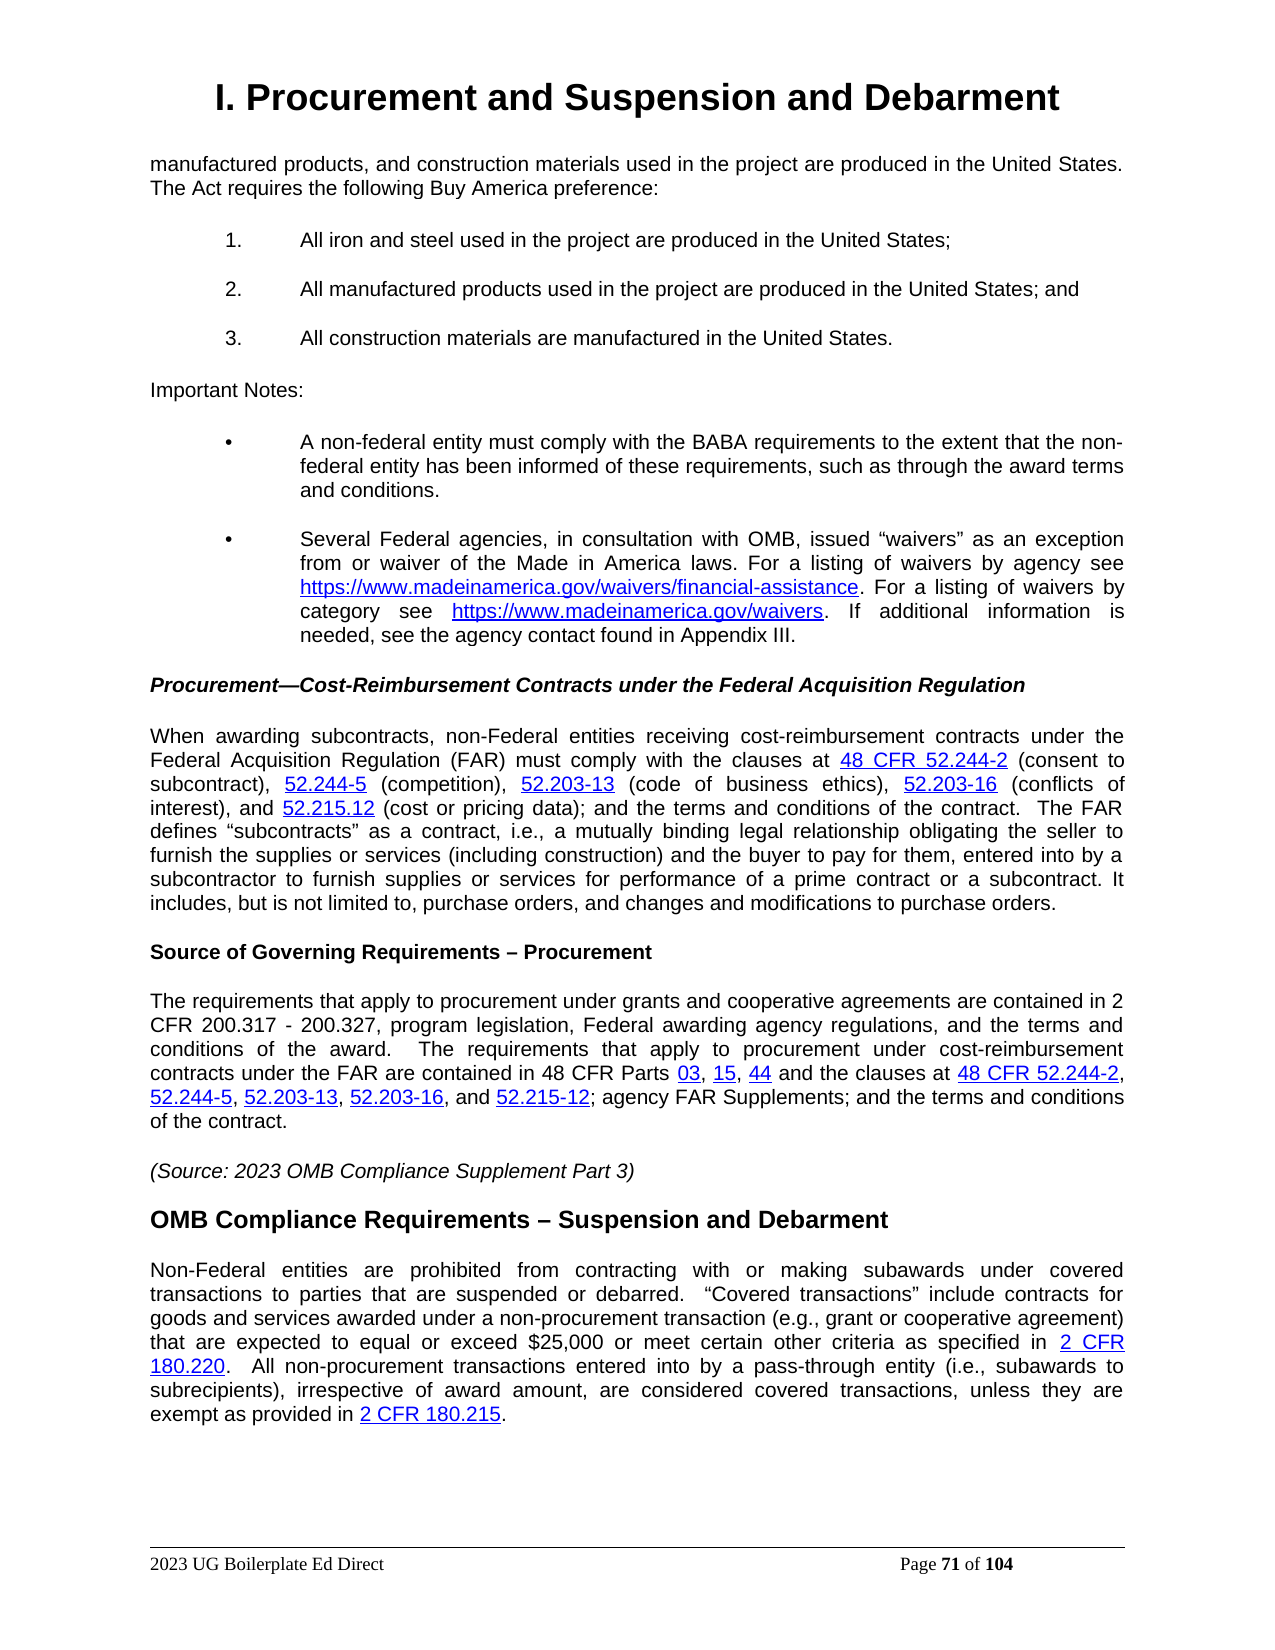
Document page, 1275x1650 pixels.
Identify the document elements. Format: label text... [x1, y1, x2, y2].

text The requirements that apply to procurement under grants and cooperative agreements are contained in 2 CFR 200.317 - 200.327, program legislation, Federal awarding agency regulations, and the terms and conditions of the award. The requirements that apply to procurement under cost-reimbursement contracts under the FAR are contained in 48 CFR Parts 03, 15, 44 and the clauses at 48 CFR 52.244-2, 52.244-5, 52.203-13, 52.203-16, and 52.215-12; agency FAR Supplements; and the terms and conditions of the contract. [150, 987, 1125, 1133]
text Procurement—Cost-Reimbursement Contracts under the Federal Acquisition Regulation [150, 673, 1125, 697]
text 3. All construction materials are manufactured in the United States. [225, 324, 1125, 349]
text 2. All manufactured products used in the project are produced in the United States; and [225, 275, 1125, 301]
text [150, 152, 1125, 199]
text When awarding subcontracts, non-Federal entities receiving cost-reimbursement contracts under the Federal Acquisition Regulation (FAR) must comply with the clauses at 48 CFR 52.244-2 (consent to subcontract), 52.244-5 (competition), 52.203-13 (code of business ethics), 52.203-16 (conflicts of interest), and 52.215.12 (cost or pricing data); and the terms and conditions of the contract. The FAR defines “subcontracts” as a contract, i.e., a mutually binding legal relationship obligating the seller to furnish the supplies or services (including construction) and the buyer to pay for them, entered into by a subcontractor to furnish supplies or services for performance of a prime contract or a subcontract. It includes, but is not limited to, purchase orders, and changes and modifications to purchase orders. [150, 723, 1125, 915]
text 1. All iron and steel used in the project are produced in the United States; [225, 228, 1125, 252]
text Source of Governing Requirements – Procurement [150, 938, 1125, 964]
text • Several Federal agencies, in consultation with OMB, issued “waivers” as an exception from or waiver of the Made in America laws. For a listing of waivers by agency see https://www.madeinamerica.gov/waivers/financial-assistance. For a listing of waivers by category see https://www.madeinamerica.gov/waivers. If additional information is needed, see the agency contact found in Appendix III. [225, 525, 1125, 646]
subtitle OMB Compliance Requirements – Suspension and Debarment [150, 1208, 1125, 1233]
text (Source: 2023 OMB Compliance Supplement Part 3) [150, 1159, 1125, 1183]
text • A non-federal entity must comply with the BABA requirements to the extent that the non-federal entity has been informed of these requirements, such as through the award terms and conditions. [225, 430, 1125, 502]
text Important Notes: [150, 378, 1125, 402]
text Non-Federal entities are prohibited from contracting with or making subawards under covered transactions to parties that are suspended or debarred. “Covered transactions” include contracts for goods and services awarded under a non-procurement transaction (e.g., grant or cooperative agreement) that are expected to equal or exceed $25,000 or meet certain other criteria as specified in 2 CFR 180.220. All non-procurement transactions entered into by a pass-through entity (i.e., subawards to subrecipients), irrespective of award amount, are considered covered transactions, unless they are exempt as provided in 2 CFR 180.215. [150, 1258, 1125, 1426]
